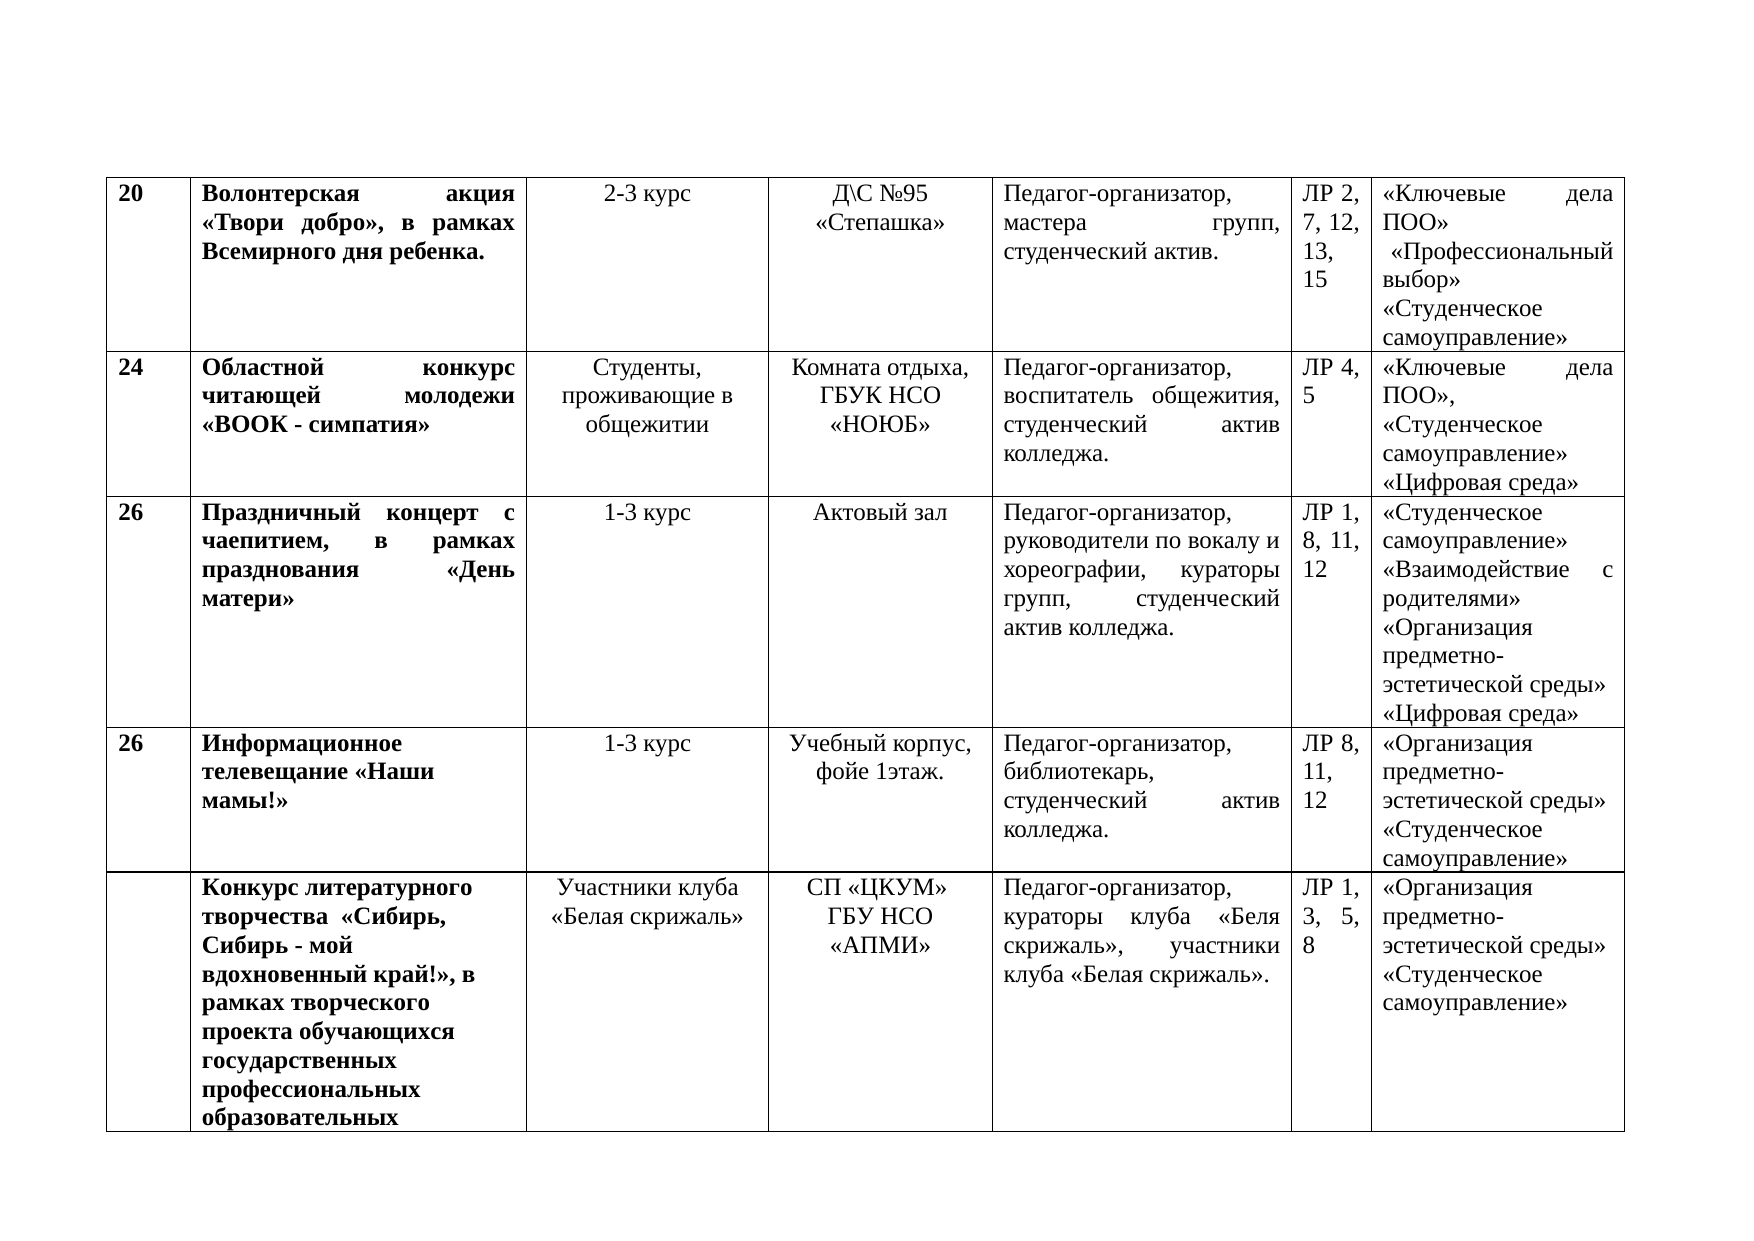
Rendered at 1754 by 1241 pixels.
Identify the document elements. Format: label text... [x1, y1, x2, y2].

table_cell «Студенческое самоуправление» «Взаимодействие с родителями» «Организация предметно-эстетической среды» «Цифровая среда» [1372, 497, 1624, 727]
table_cell ЛР 1, 3, 5, 8 [1292, 873, 1371, 1131]
table_cell 26 [107, 728, 190, 871]
table_cell 1-3 курс [527, 497, 768, 727]
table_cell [191, 873, 526, 1131]
table_cell Педагог-организатор, мастера групп, студенческий актив. [993, 178, 1291, 351]
table_cell 2-3 курс [527, 178, 768, 351]
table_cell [769, 873, 992, 1131]
table_cell Областной конкурс читающей молодежи «ВООК - симпатия» [191, 352, 526, 496]
table_cell ЛР 4, 5 [1292, 352, 1371, 496]
table_cell ЛР 1, 8, 11, 12 [1292, 497, 1371, 727]
table_cell «Ключевые дела ПОО» «Профессиональный выбор» «Студенческое самоуправление» [1372, 178, 1624, 351]
table_cell 20 [107, 178, 190, 351]
table_cell ЛР 8, 11, 12 [1292, 728, 1371, 871]
table_cell Педагог-организатор, библиотекарь, студенческий актив колледжа. [993, 728, 1291, 871]
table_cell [1372, 873, 1624, 1131]
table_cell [527, 873, 768, 1131]
table_cell Учебный корпус, фойе 1этаж. [769, 728, 992, 871]
table_cell Педагог-организатор, руководители по вокалу и хореографии, кураторы групп, студенческий актив колледжа. [993, 497, 1291, 727]
table_cell Д\С №95 «Степашка» [769, 178, 992, 351]
table_cell [107, 873, 190, 1131]
table_cell Педагог-организатор, воспитатель общежития, студенческий актив колледжа. [993, 352, 1291, 496]
table_cell 26 [107, 497, 190, 727]
table_cell 1-3 курс [527, 728, 768, 871]
table_cell Праздничный концерт с чаепитием, в рамках празднования «День матери» [191, 497, 526, 727]
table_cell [993, 873, 1291, 1131]
table_cell Волонтерская акция «Твори добро», в рамках Всемирного дня ребенка. [191, 178, 526, 351]
table_cell Актовый зал [769, 497, 992, 727]
table_cell ЛР 2, 7, 12, 13, 15 [1292, 178, 1371, 351]
table_cell «Ключевые дела ПОО», «Студенческое самоуправление» «Цифровая среда» [1372, 352, 1624, 496]
table_cell «Организация предметно-эстетической среды» «Студенческое самоуправление» [1372, 728, 1624, 871]
table_cell Информационное телевещание «Наши мамы!» [191, 728, 526, 871]
table_cell Комната отдыха, ГБУК НСО «НОЮБ» [769, 352, 992, 496]
table_cell Студенты, проживающие в общежитии [527, 352, 768, 496]
table_cell 24 [107, 352, 190, 496]
